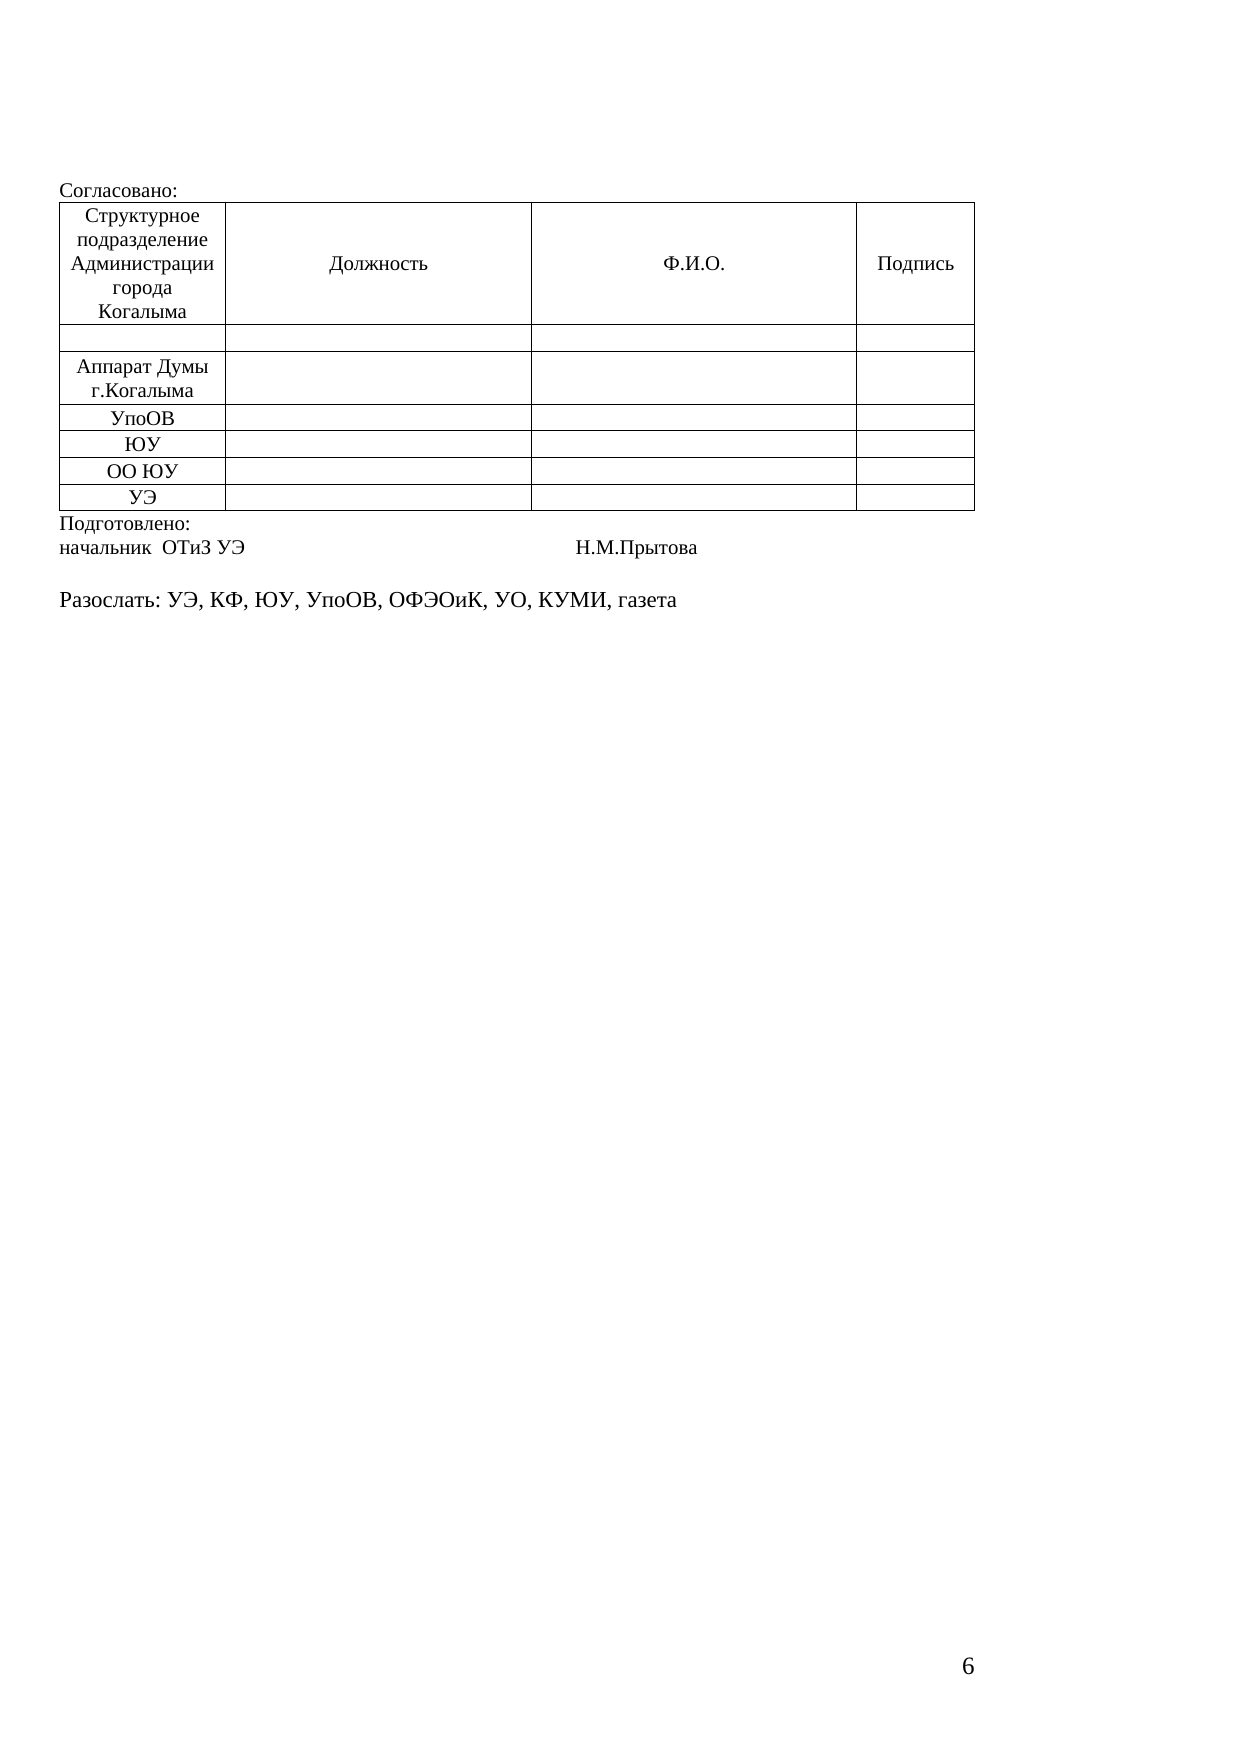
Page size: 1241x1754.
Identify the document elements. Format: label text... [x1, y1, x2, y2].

text Разослать: УЭ, КФ, ЮУ, УпоОВ, ОФЭОиК, УО, КУМИ, газета [59, 586, 974, 612]
table_cell [532, 458, 856, 483]
table_header Должность [226, 203, 531, 323]
table_cell [857, 405, 974, 430]
table_header Ф.И.О. [532, 203, 856, 323]
table_cell [857, 485, 974, 510]
table_cell [857, 431, 974, 457]
table_cell [226, 485, 531, 510]
table_header Структурное подразделение Администрации города Когалыма [60, 203, 225, 323]
table_header Подпись [857, 203, 974, 323]
table_cell ЮУ [60, 431, 225, 457]
table_cell [857, 458, 974, 483]
table_cell [226, 405, 531, 430]
table_cell [532, 325, 856, 351]
table_cell [226, 431, 531, 457]
table_cell [532, 352, 856, 404]
table_cell [226, 458, 531, 483]
table_cell УЭ [60, 485, 225, 510]
table_cell ОО ЮУ [60, 458, 225, 483]
table_cell [60, 325, 225, 351]
text Согласовано: [59, 178, 974, 202]
table_cell [532, 485, 856, 510]
table_cell [532, 405, 856, 430]
table_cell [226, 325, 531, 351]
text начальник ОТиЗ УЭ Н.М.Прытова [59, 535, 974, 559]
table_cell УпоОВ [60, 405, 225, 430]
text Подготовлено: [59, 511, 974, 535]
table_cell [226, 352, 531, 404]
table_cell [857, 352, 974, 404]
table_cell [532, 431, 856, 457]
table_cell Аппарат Думы г.Когалыма [60, 352, 225, 404]
table_cell [857, 325, 974, 351]
